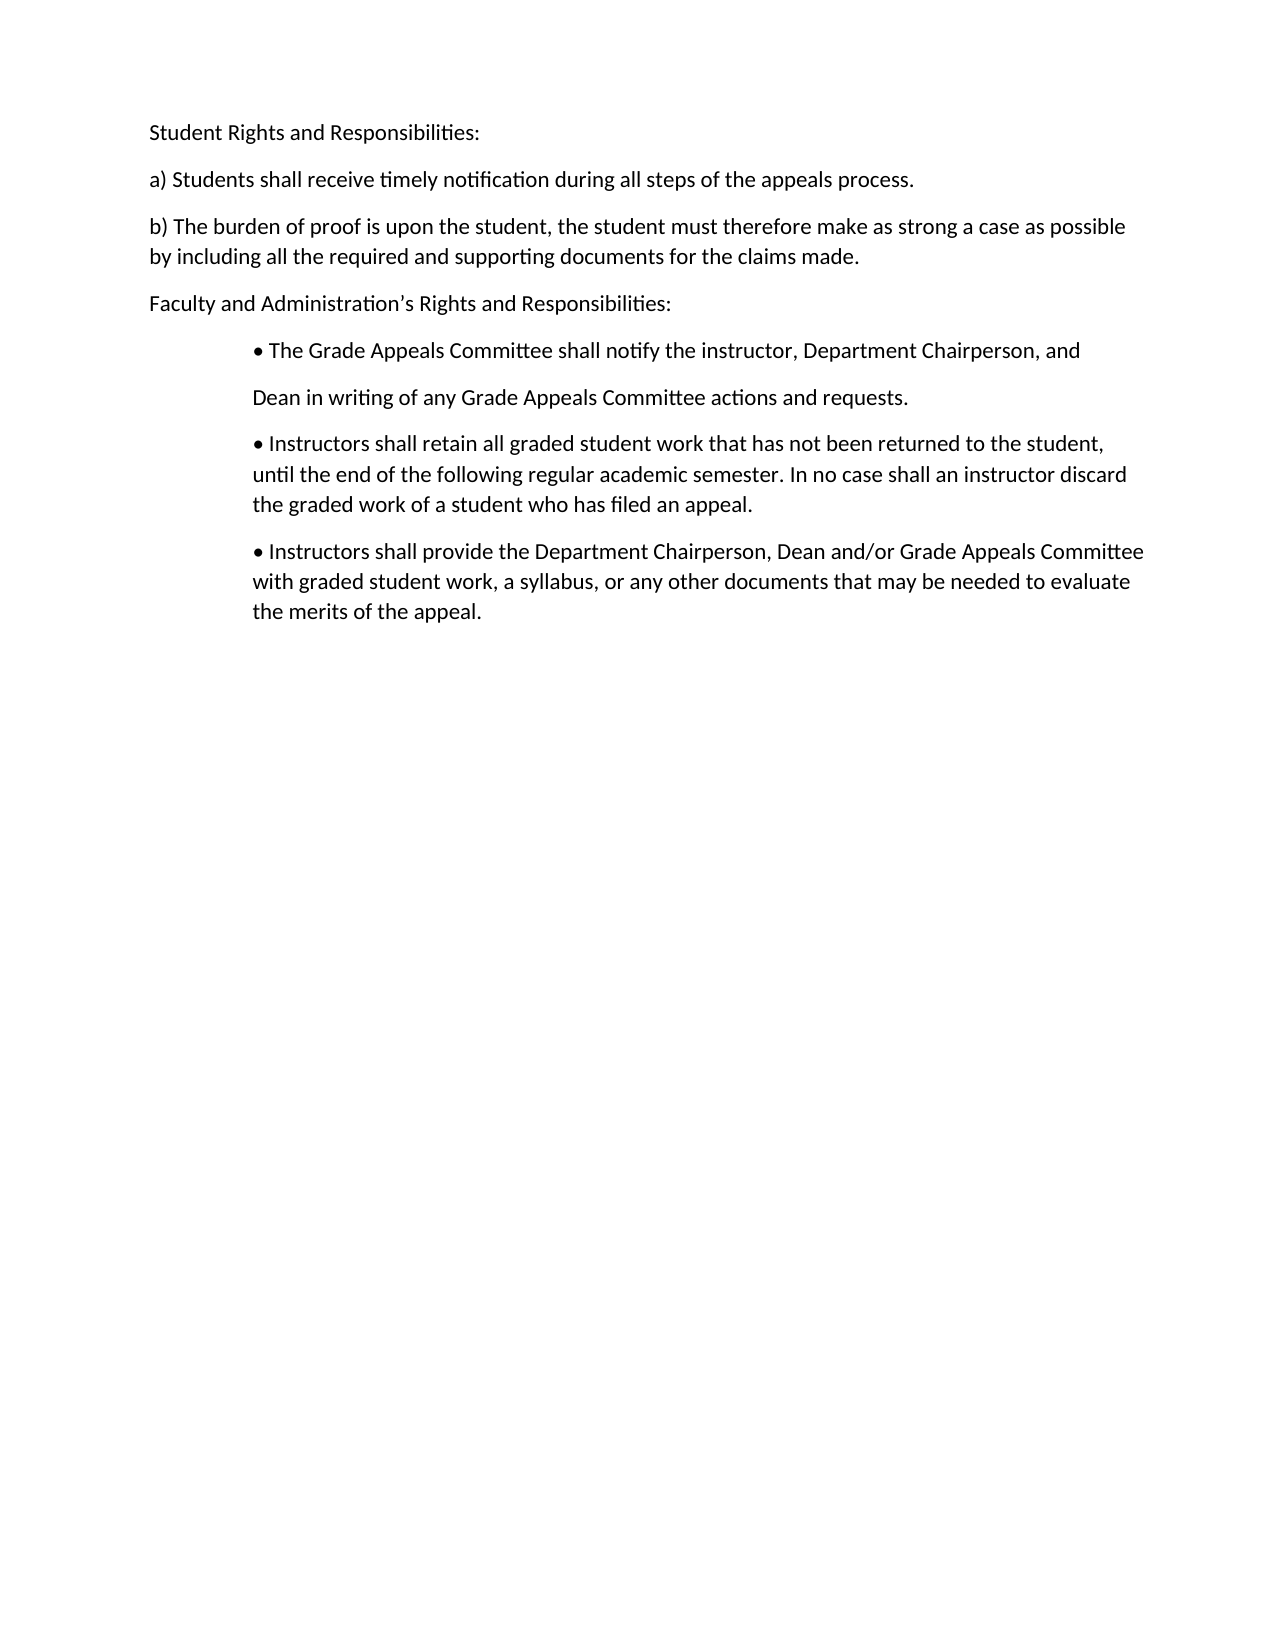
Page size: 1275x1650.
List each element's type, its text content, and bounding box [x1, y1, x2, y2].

text • The Grade Appeals Committee shall notify the instructor, Department Chairperson, and [252, 336, 1152, 364]
text Dean in writing of any Grade Appeals Committee actions and requests. [252, 383, 1152, 411]
text • Instructors shall retain all graded student work that has not been returned to the student, until the end of the following regular academic semester. In no case shall an instructor discard the graded work of a student who has filed an appeal. [252, 429, 1152, 518]
text Faculty and Administration’s Rights and Responsibilities: [149, 289, 1152, 317]
text a) Students shall receive timely notification during all steps of the appeals process. [149, 165, 1152, 193]
text b) The burden of proof is upon the student, the student must therefore make as strong a case as possible by including all the required and supporting documents for the claims made. [149, 212, 1152, 270]
text Student Rights and Responsibilities: [149, 118, 1152, 146]
text • Instructors shall provide the Department Chairperson, Dean and/or Grade Appeals Committee with graded student work, a syllabus, or any other documents that may be needed to evaluate the merits of the appeal. [252, 537, 1152, 625]
